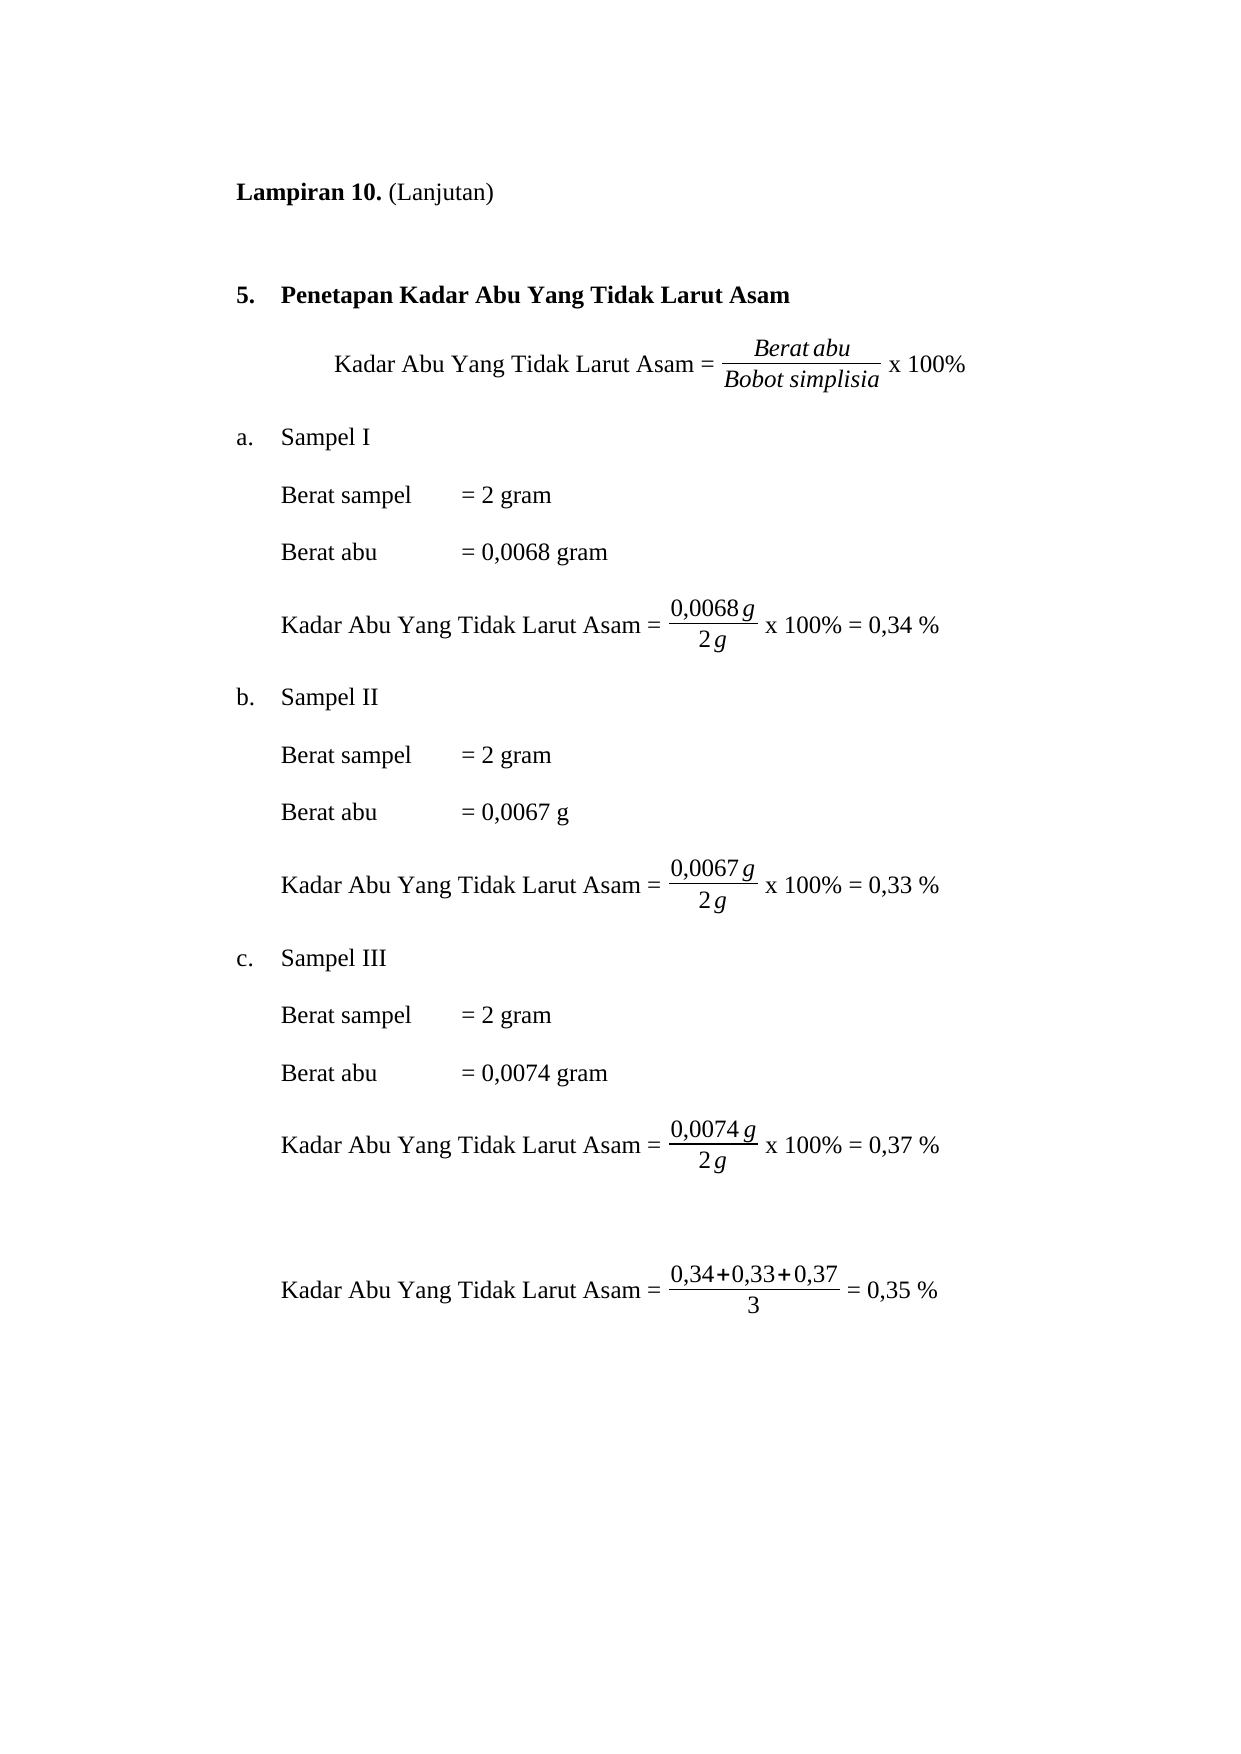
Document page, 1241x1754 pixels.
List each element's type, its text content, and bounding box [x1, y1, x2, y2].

text Berat sampel = 2 gram [236, 740, 1063, 769]
text Kadar Abu Yang Tidak Larut Asam = x 100% = 0,33 % [236, 855, 1063, 914]
list Sampel I [236, 422, 1063, 451]
text Berat abu = 0,0068 gram [236, 537, 1063, 566]
text Kadar Abu Yang Tidak Larut Asam = = 0,35 % [236, 1260, 1063, 1319]
text Lampiran 10. (Lanjutan) [236, 177, 1063, 206]
text Kadar Abu Yang Tidak Larut Asam = x 100% [236, 334, 1063, 393]
text Berat sampel = 2 gram [236, 1000, 1063, 1029]
list Sampel III [236, 943, 1063, 971]
list Penetapan Kadar Abu Yang Tidak Larut Asam [236, 281, 1063, 309]
text Berat sampel = 2 gram [236, 480, 1063, 508]
text Kadar Abu Yang Tidak Larut Asam = x 100% = 0,37 % [236, 1115, 1063, 1174]
text Berat abu = 0,0074 gram [236, 1058, 1063, 1086]
text Kadar Abu Yang Tidak Larut Asam = x 100% = 0,34 % [236, 595, 1063, 654]
text Berat abu = 0,0067 g [236, 797, 1063, 826]
list Sampel II [236, 682, 1063, 711]
